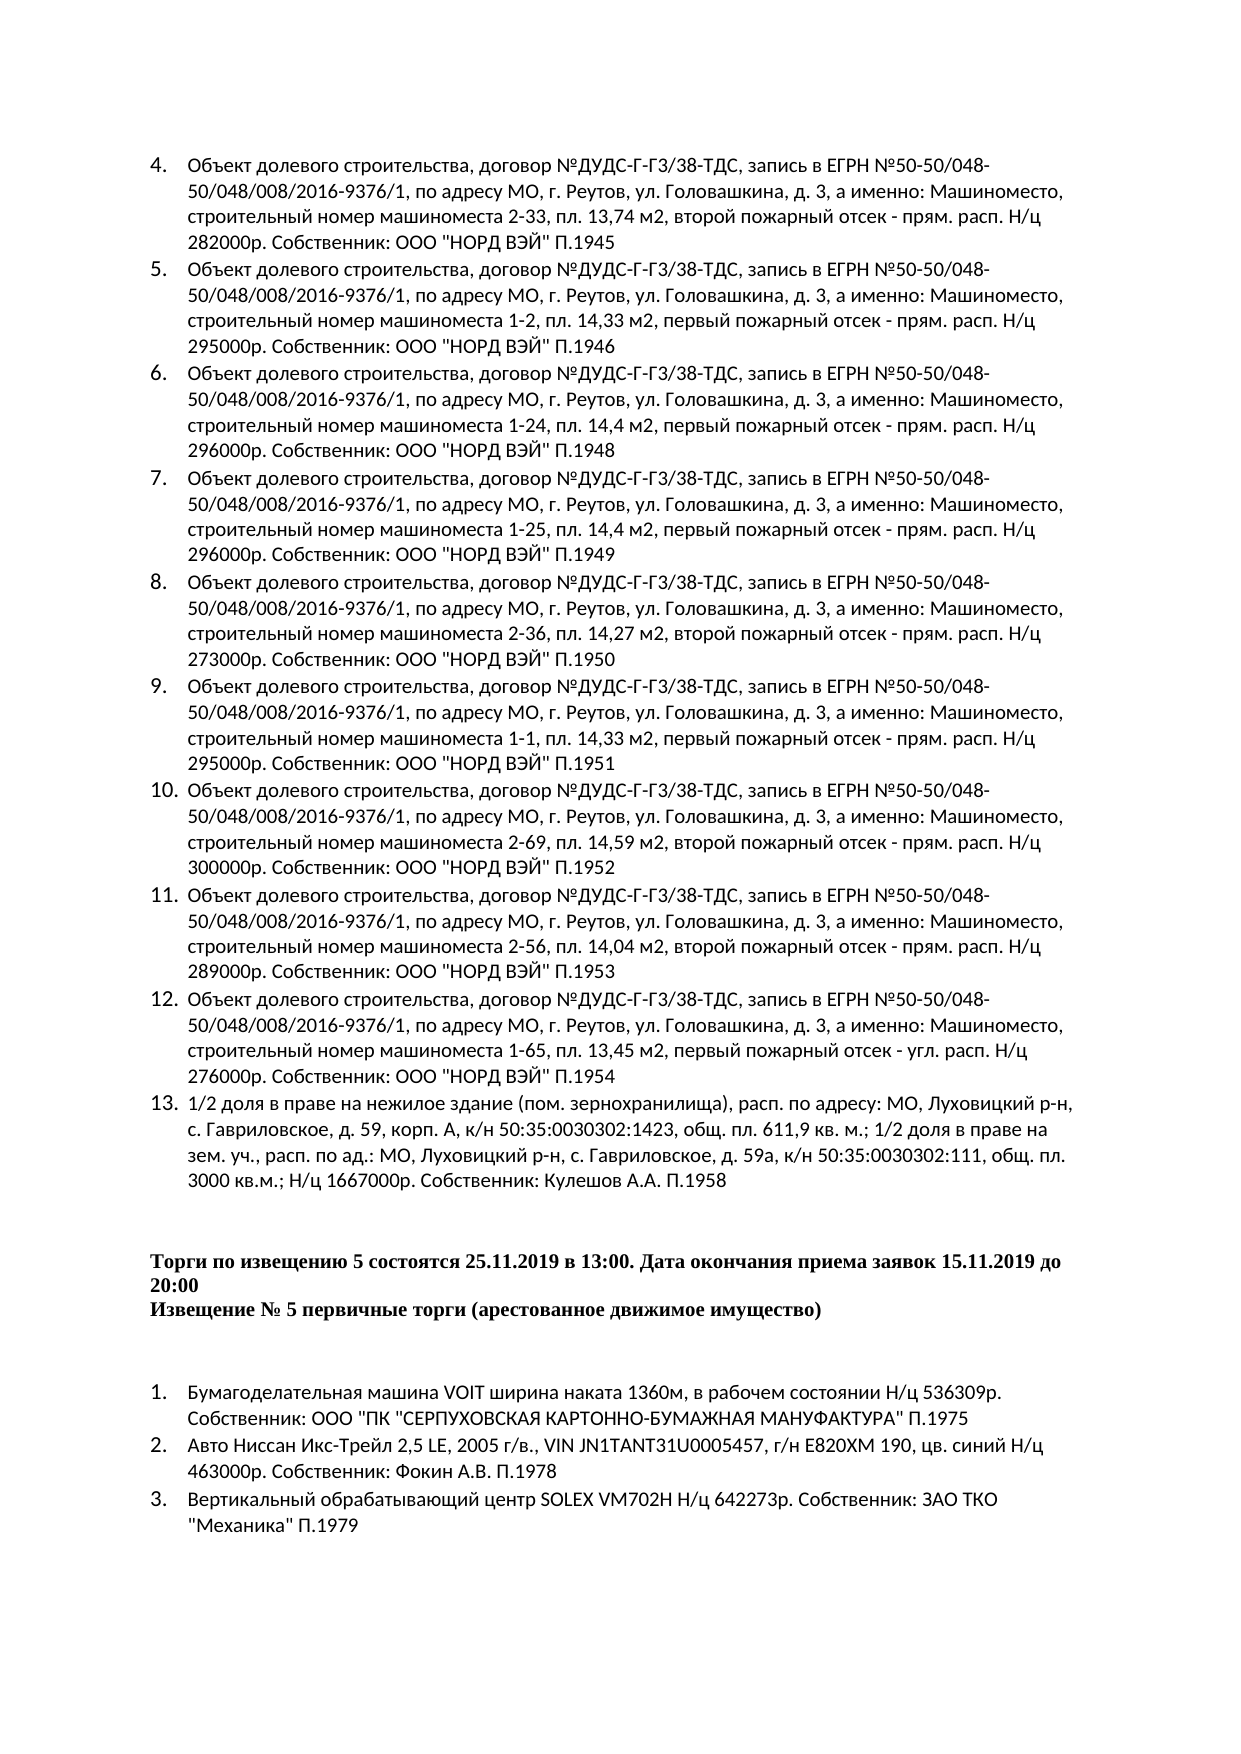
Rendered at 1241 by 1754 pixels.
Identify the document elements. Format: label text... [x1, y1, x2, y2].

list Объект долевого строительства, договор №ДУДС-Г-Г3/38-ТДС, запись в ЕГРН №50-50/048-50/048/008/2016-9376/1, по адресу МО, г. Реутов, ул. Головашкина, д. 3, а именно: Машиноместо, строительный номер машиноместа 2-56, пл. 14,04 м2, второй пожарный отсек - прям. расп. Н/ц 289000р. Собственник: ООО "НОРД ВЭЙ" П.1953 [150, 880, 1090, 984]
list Объект долевого строительства, договор №ДУДС-Г-Г3/38-ТДС, запись в ЕГРН №50-50/048-50/048/008/2016-9376/1, по адресу МО, г. Реутов, ул. Головашкина, д. 3, а именно: Машиноместо, строительный номер машиноместа 1-2, пл. 14,33 м2, первый пожарный отсек - прям. расп. Н/ц 295000р. Собственник: ООО "НОРД ВЭЙ" П.1946 [150, 254, 1090, 358]
list Бумагоделательная машина VOIT ширина наката 1360м, в рабочем состоянии Н/ц 536309р. Собственник: ООО "ПК "СЕРПУХОВСКАЯ КАРТОННО-БУМАЖНАЯ МАНУФАКТУРА" П.1975 [150, 1377, 1090, 1430]
list Объект долевого строительства, договор №ДУДС-Г-Г3/38-ТДС, запись в ЕГРН №50-50/048-50/048/008/2016-9376/1, по адресу МО, г. Реутов, ул. Головашкина, д. 3, а именно: Машиноместо, строительный номер машиноместа 2-36, пл. 14,27 м2, второй пожарный отсек - прям. расп. Н/ц 273000р. Собственник: ООО "НОРД ВЭЙ" П.1950 [150, 567, 1090, 671]
list Объект долевого строительства, договор №ДУДС-Г-Г3/38-ТДС, запись в ЕГРН №50-50/048-50/048/008/2016-9376/1, по адресу МО, г. Реутов, ул. Головашкина, д. 3, а именно: Машиноместо, строительный номер машиноместа 2-69, пл. 14,59 м2, второй пожарный отсек - прям. расп. Н/ц 300000р. Собственник: ООО "НОРД ВЭЙ" П.1952 [150, 776, 1090, 880]
list Объект долевого строительства, договор №ДУДС-Г-Г3/38-ТДС, запись в ЕГРН №50-50/048-50/048/008/2016-9376/1, по адресу МО, г. Реутов, ул. Головашкина, д. 3, а именно: Машиноместо, строительный номер машиноместа 1-24, пл. 14,4 м2, первый пожарный отсек - прям. расп. Н/ц 296000р. Собственник: ООО "НОРД ВЭЙ" П.1948 [150, 358, 1090, 463]
list Объект долевого строительства, договор №ДУДС-Г-Г3/38-ТДС, запись в ЕГРН №50-50/048-50/048/008/2016-9376/1, по адресу МО, г. Реутов, ул. Головашкина, д. 3, а именно: Машиноместо, строительный номер машиноместа 1-65, пл. 13,45 м2, первый пожарный отсек - угл. расп. Н/ц 276000р. Собственник: ООО "НОРД ВЭЙ" П.1954 [150, 984, 1090, 1088]
text Извещение № 5 первичные торги (арестованное движимое имущество) [150, 1297, 1090, 1321]
list Вертикальный обрабатывающий центр SOLEX VM702H Н/ц 642273р. Собственник: ЗАО ТКО "Механика" П.1979 [150, 1484, 1090, 1537]
list Объект долевого строительства, договор №ДУДС-Г-Г3/38-ТДС, запись в ЕГРН №50-50/048-50/048/008/2016-9376/1, по адресу МО, г. Реутов, ул. Головашкина, д. 3, а именно: Машиноместо, строительный номер машиноместа 1-25, пл. 14,4 м2, первый пожарный отсек - прям. расп. Н/ц 296000р. Собственник: ООО "НОРД ВЭЙ" П.1949 [150, 463, 1090, 567]
text Торги по извещению 5 состоятся 25.11.2019 в 13:00. Дата окончания приема заявок 15.11.2019 до 20:00 [150, 1249, 1090, 1297]
list Объект долевого строительства, договор №ДУДС-Г-Г3/38-ТДС, запись в ЕГРН №50-50/048-50/048/008/2016-9376/1, по адресу МО, г. Реутов, ул. Головашкина, д. 3, а именно: Машиноместо, строительный номер машиноместа 1-1, пл. 14,33 м2, первый пожарный отсек - прям. расп. Н/ц 295000р. Собственник: ООО "НОРД ВЭЙ" П.1951 [150, 671, 1090, 776]
list Авто Ниссан Икс-Трейл 2,5 LE, 2005 г/в., VIN JN1TANT31U0005457, г/н Е820ХМ 190, цв. синий Н/ц 463000р. Собственник: Фокин А.В. П.1978 [150, 1430, 1090, 1484]
list Объект долевого строительства, договор №ДУДС-Г-Г3/38-ТДС, запись в ЕГРН №50-50/048-50/048/008/2016-9376/1, по адресу МО, г. Реутов, ул. Головашкина, д. 3, а именно: Машиноместо, строительный номер машиноместа 2-33, пл. 13,74 м2, второй пожарный отсек - прям. расп. Н/ц 282000р. Собственник: ООО "НОРД ВЭЙ" П.1945 [150, 150, 1090, 254]
list 1/2 доля в праве на нежилое здание (пом. зернохранилища), расп. по адресу: МО, Луховицкий р-н, с. Гавриловское, д. 59, корп. А, к/н 50:35:0030302:1423, общ. пл. 611,9 кв. м.; 1/2 доля в праве на зем. уч., расп. по ад.: МО, Луховицкий р-н, с. Гавриловское, д. 59а, к/н 50:35:0030302:111, общ. пл. 3000 кв.м.; Н/ц 1667000р. Собственник: Кулешов А.А. П.1958 [150, 1088, 1090, 1193]
